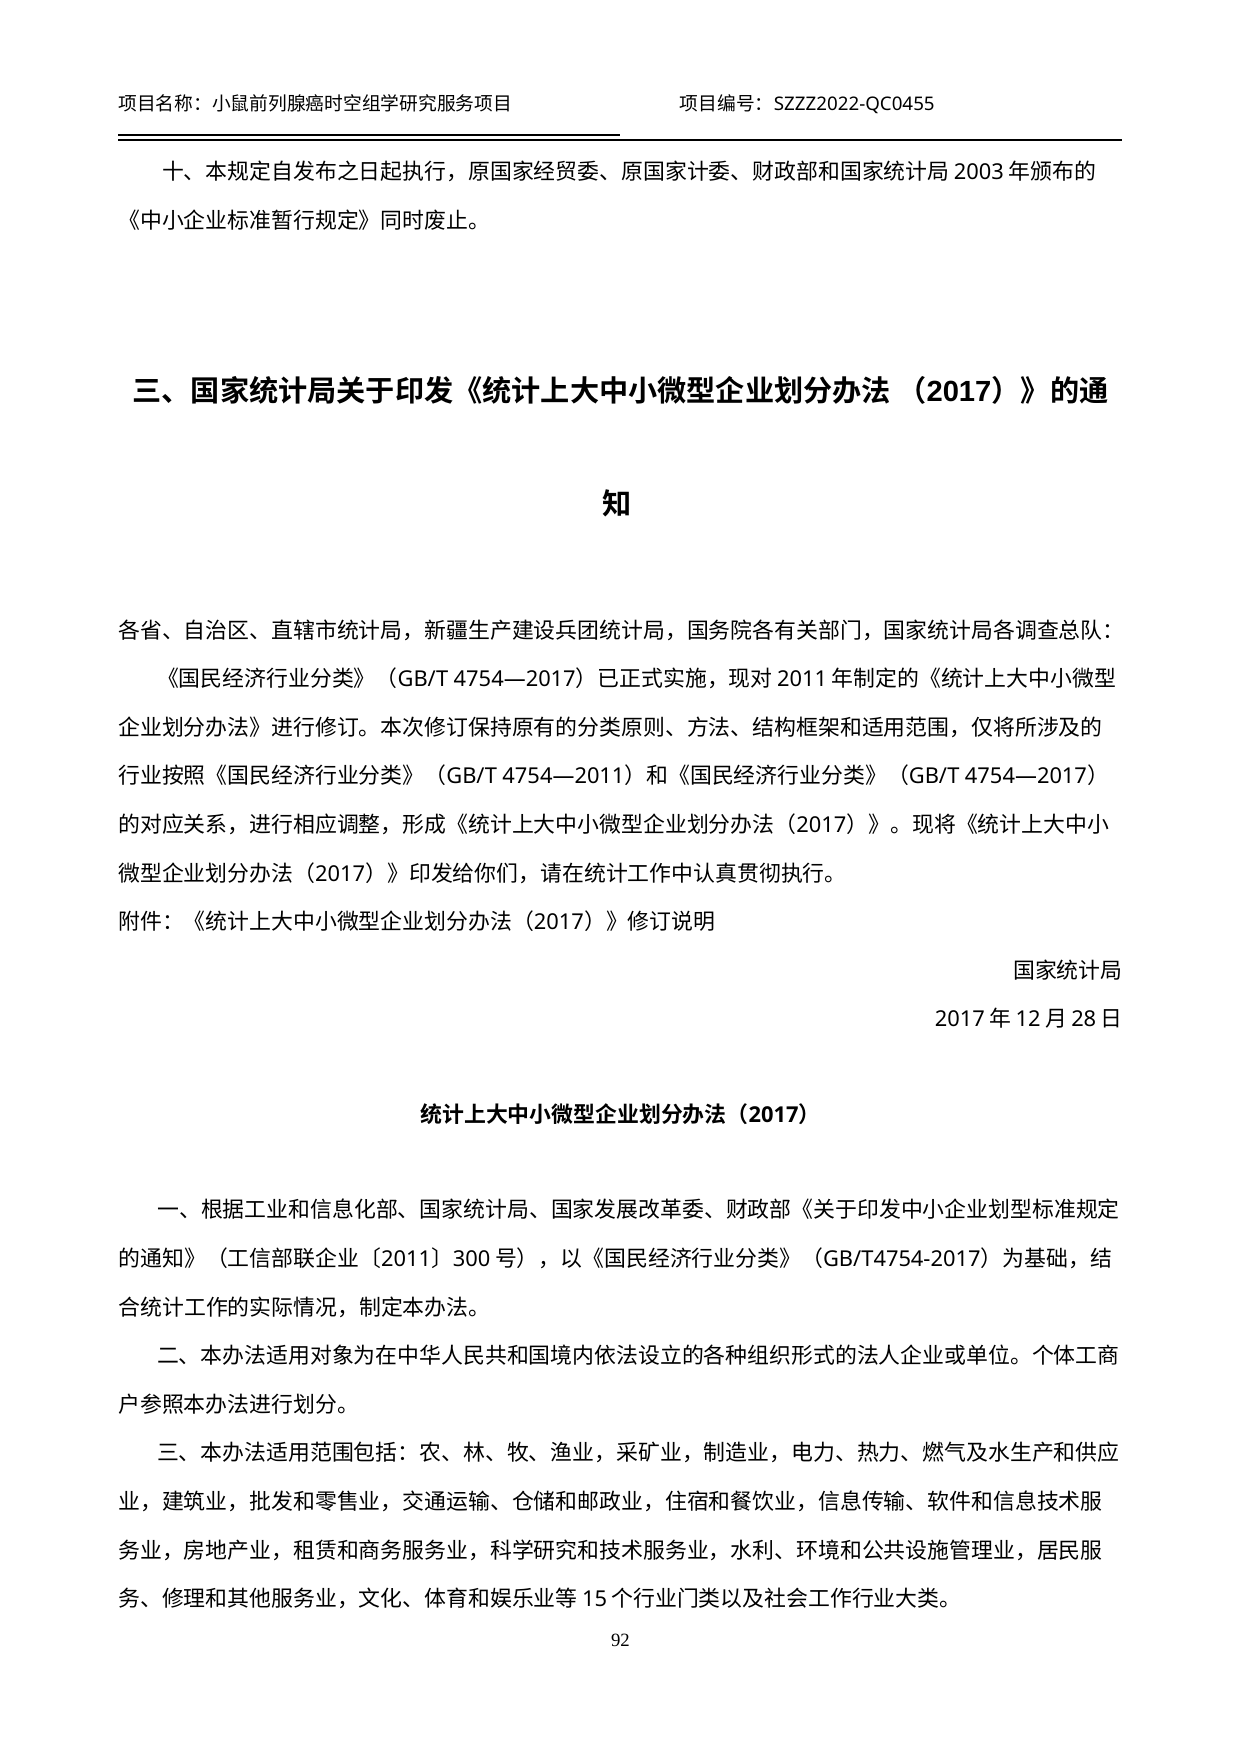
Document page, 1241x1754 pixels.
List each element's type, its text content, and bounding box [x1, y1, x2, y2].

text 附件：《统计上大中小微型企业划分办法（2017）》修订说明 [118, 904, 1122, 936]
text 统计上大中小微型企业划分办法（2017） [118, 1096, 1122, 1129]
text 《国民经济行业分类》（GB/T 4754—2017）已正式实施，现对2011年制定的《统计上大中小微型企业划分办法》进行修订。本次修订保持原有的分类原则、方法、结构框架和适用范围，仅将所涉及的行业按照《国民经济行业分类》（GB/T 4754—2011）和《国民经济行业分类》（GB/T 4754—2017）的对应关系，进行相应调整，形成《统计上大中小微型企业划分办法（2017）》。现将《统计上大中小微型企业划分办法（2017）》印发给你们，请在统计工作中认真贯彻执行。 [118, 661, 1122, 888]
text 各省、自治区、直辖市统计局，新疆生产建设兵团统计局，国务院各有关部门，国家统计局各调查总队： [118, 612, 1122, 645]
text 2017年12月28日 [118, 1001, 1122, 1033]
subtitle 三、国家统计局关于印发《统计上大中小微型企业划分办法 （2017）》的通知 [118, 357, 1122, 534]
text 一、根据工业和信息化部、国家统计局、国家发展改革委、财政部《关于印发中小企业划型标准规定的通知》（工信部联企业〔2011〕300号），以《国民经济行业分类》（GB/T4754-2017）为基础，结合统计工作的实际情况，制定本办法。 [118, 1192, 1122, 1322]
text 十、本规定自发布之日起执行，原国家经贸委、原国家计委、财政部和国家统计局2003年颁布的《中小企业标准暂行规定》同时废止。 [118, 154, 1122, 235]
text 二、本办法适用对象为在中华人民共和国境内依法设立的各种组织形式的法人企业或单位。个体工商户参照本办法进行划分。 [118, 1338, 1122, 1419]
text 三、本办法适用范围包括：农、林、牧、渔业，采矿业，制造业，电力、热力、燃气及水生产和供应业，建筑业，批发和零售业，交通运输、仓储和邮政业，住宿和餐饮业，信息传输、软件和信息技术服务业，房地产业，租赁和商务服务业，科学研究和技术服务业，水利、环境和公共设施管理业，居民服务、修理和其他服务业，文化、体育和娱乐业等15个行业门类以及社会工作行业大类。 [118, 1435, 1122, 1614]
text 国家统计局 [118, 952, 1122, 985]
